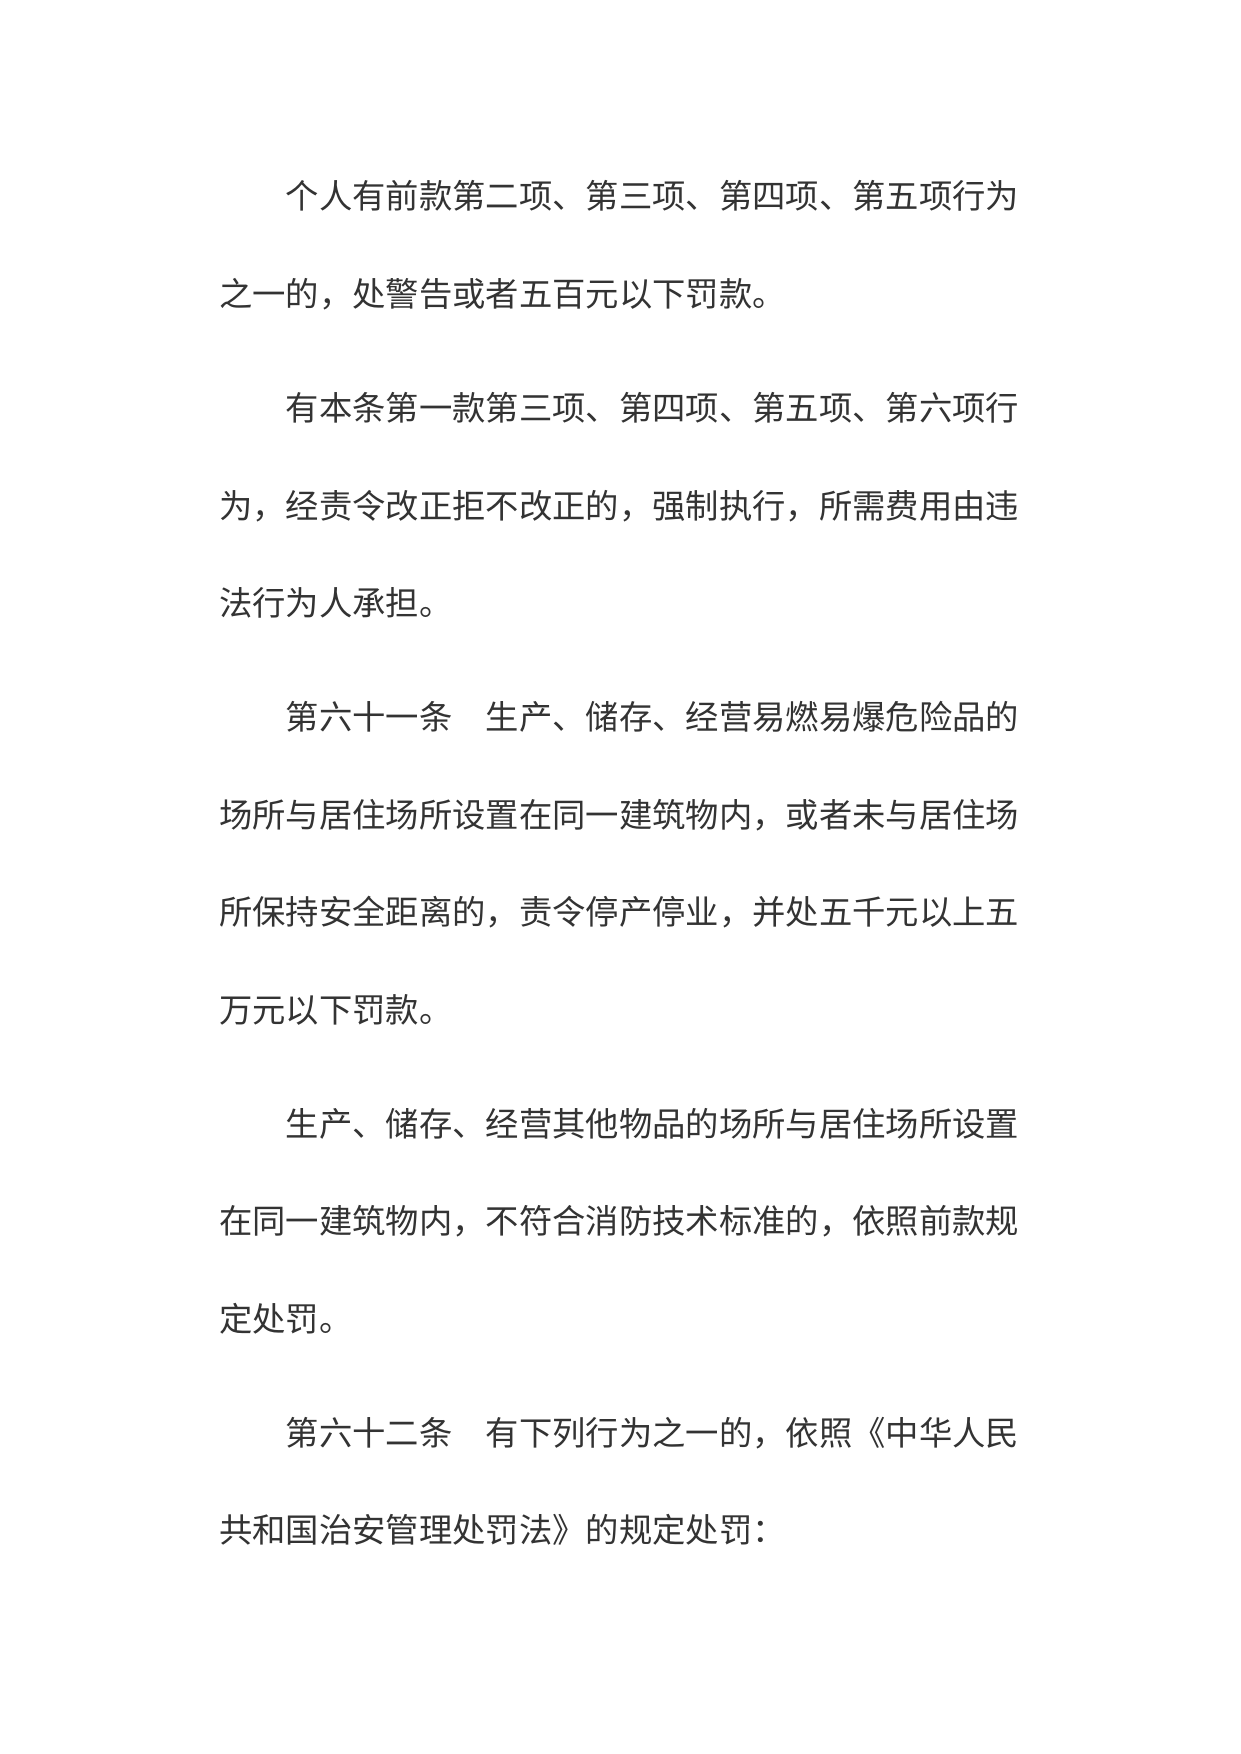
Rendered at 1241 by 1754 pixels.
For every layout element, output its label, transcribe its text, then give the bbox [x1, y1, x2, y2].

text 第六十一条 生产、储存、经营易燃易爆危险品的场所与居住场所设置在同一建筑物内，或者未与居住场所保持安全距离的，责令停产停业，并处五千元以上五万元以下罚款。 [219, 683, 1021, 1040]
text 第六十二条 有下列行为之一的，依照《中华人民共和国治安管理处罚法》的规定处罚： [219, 1398, 1021, 1561]
text 个人有前款第二项、第三项、第四项、第五项行为之一的，处警告或者五百元以下罚款。 [219, 162, 1021, 324]
text 生产、储存、经营其他物品的场所与居住场所设置在同一建筑物内，不符合消防技术标准的，依照前款规定处罚。 [219, 1089, 1021, 1349]
text 有本条第一款第三项、第四项、第五项、第六项行为，经责令改正拒不改正的，强制执行，所需费用由违法行为人承担。 [219, 373, 1021, 633]
